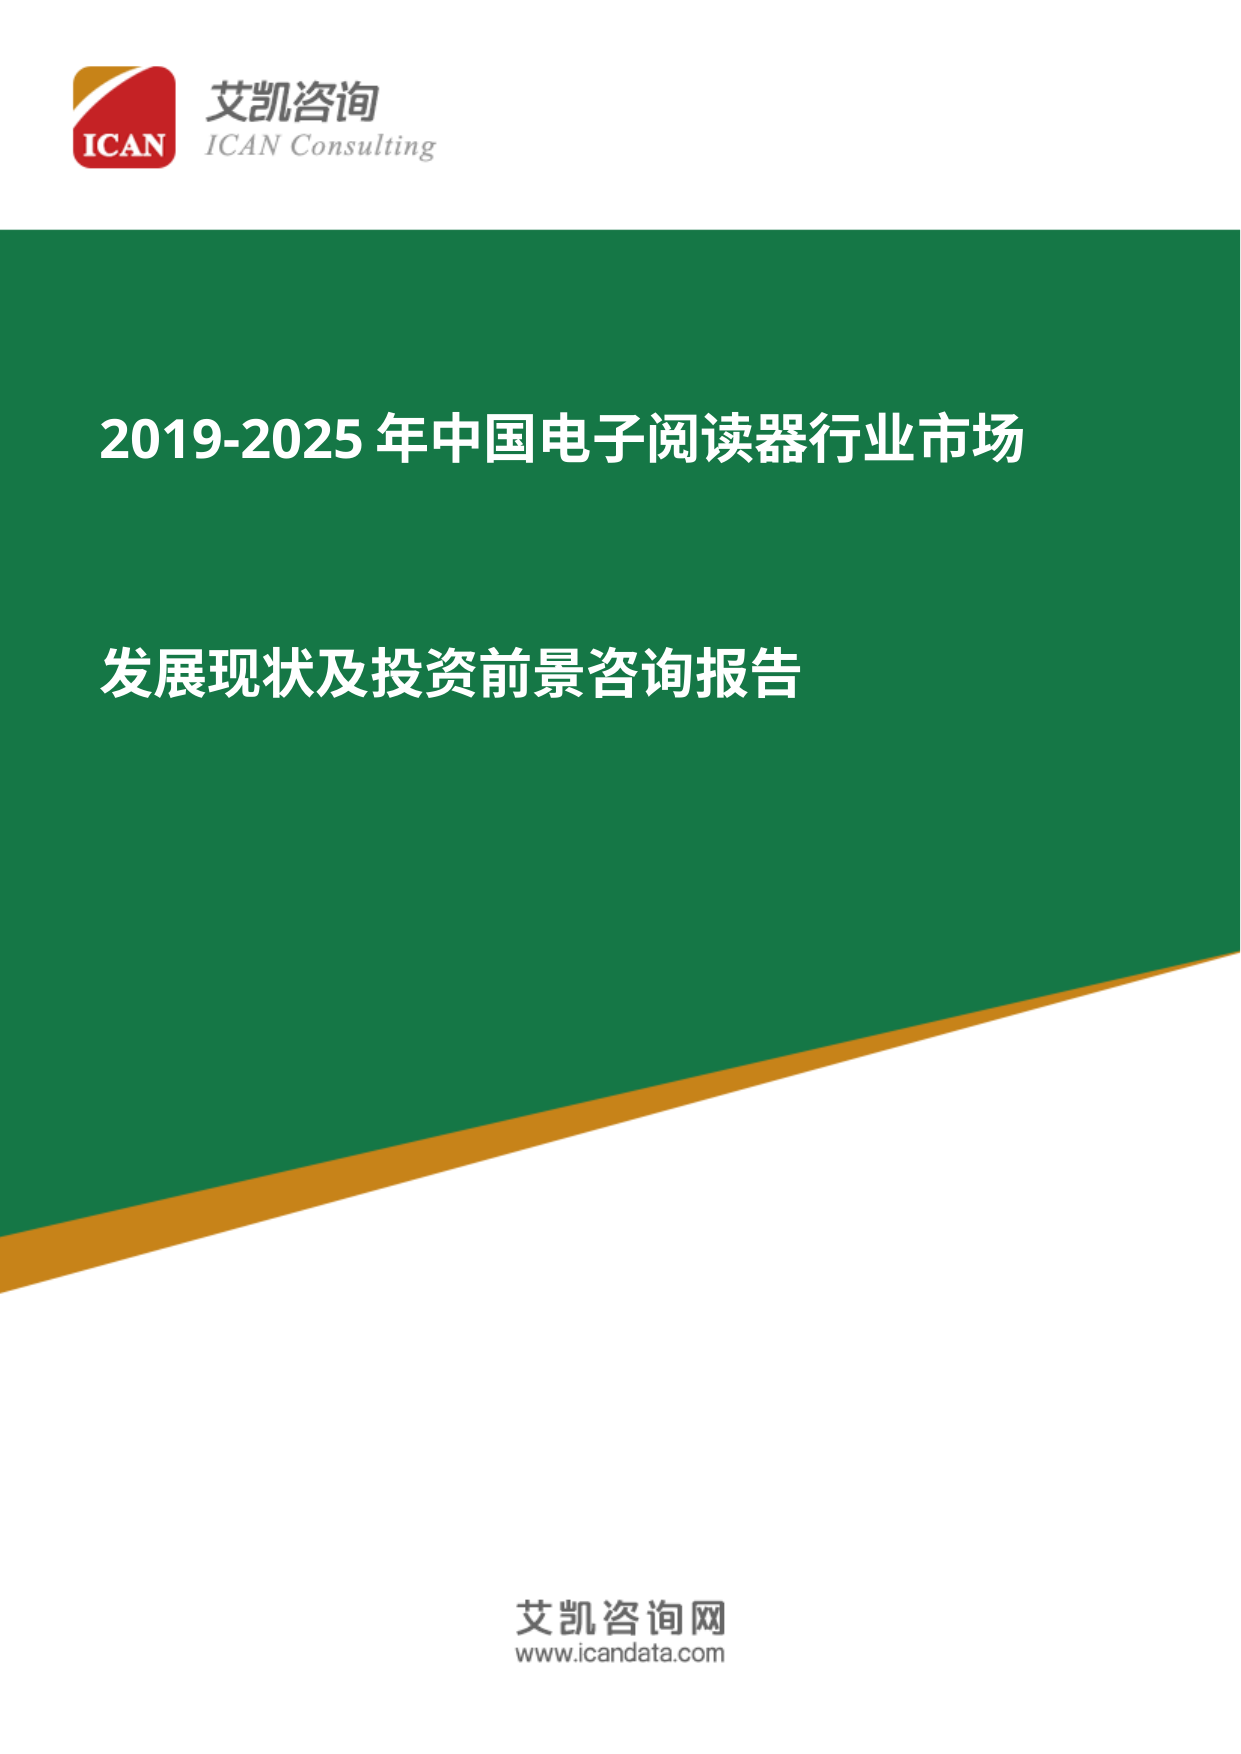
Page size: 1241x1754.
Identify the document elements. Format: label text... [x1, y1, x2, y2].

subtitle 2019-2025年中国电子阅读器行业市场发展现状及投资前景咨询报告 [99, 386, 1053, 718]
picture [0, 5, 1241, 1754]
